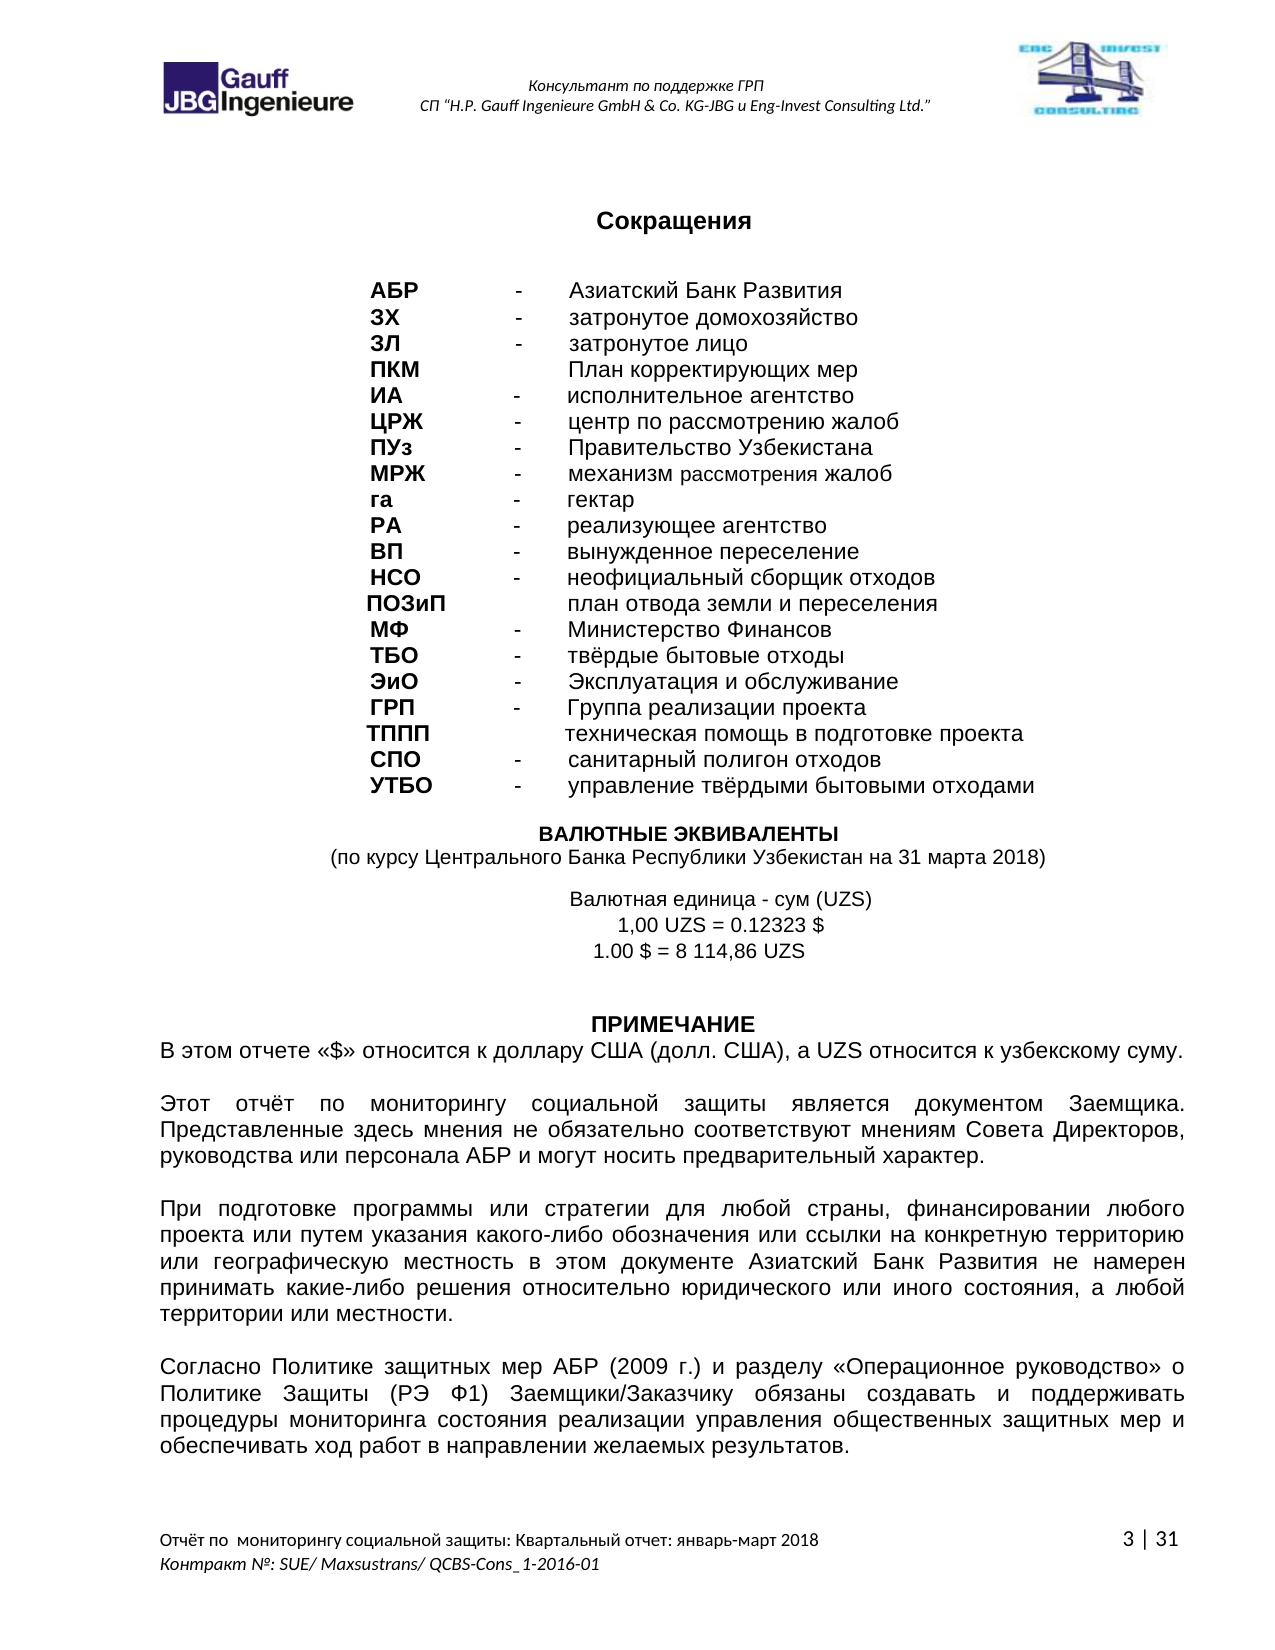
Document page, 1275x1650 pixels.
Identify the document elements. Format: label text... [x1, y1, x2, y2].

text ТППП техническая помощь в подготовке проекта [366, 721, 1186, 747]
text Сокращения [162, 206, 1186, 234]
text ПОЗиП план отвода земли и переселения [366, 591, 1186, 617]
picture [160, 62, 358, 117]
text МРЖ - механизм рассмотрения жалоб [370, 460, 1186, 486]
text ЗЛ - затронутое лицо [370, 330, 1186, 356]
picture [1016, 41, 1168, 117]
text ЗХ - затронутое домохозяйство [370, 304, 1186, 330]
text ГРП - Группа реализации проекта [370, 695, 1186, 721]
text 1.00 $ = 8 114,86 UZS [562, 938, 830, 964]
text ПРИМЕЧАНИЕ [159, 1011, 1186, 1037]
text СПО - санитарный полигон отходов [370, 747, 1186, 773]
text ЦРЖ - центр по рассмотрению жалоб [370, 408, 1186, 434]
text УТБО - управление твёрдыми бытовыми отходами [370, 773, 1186, 799]
text РА - реализующее агентство [370, 512, 1186, 538]
text В этом отчете «$» относится к доллару США (долл. США), а UZS относится к узбекскому суму. [159, 1037, 1186, 1063]
text Согласно Политике защитных мер АБР (2009 г.) и разделу «Операционное руководство» о Политике Защиты (РЭ Ф1) Заемщики/Заказчику обязаны создавать и поддерживать процедуры мониторинга состояния реализации управления общественных защитных мер и обеспечивать ход работ в направлении желаемых результатов. [159, 1353, 1186, 1458]
text МФ - Министерство Финансов [370, 617, 1186, 643]
text ПКМ План корректирующих мер [370, 356, 1186, 382]
text НСО - неофициальный сборщик отходов [370, 564, 1186, 591]
text При подготовке программы или стратегии для любой страны, финансировании любого проекта или путем указания какого-либо обозначения или ссылки на конкретную территорию или географическую местность в этом документе Азиатский Банк Развития не намерен принимать какие-либо решения относительно юридического или иного состояния, а любой территории или местности. [159, 1195, 1186, 1327]
text Валютная единица - сум (UZS) 1,00 UZS = 0.12323 $ [558, 886, 883, 938]
text Этот отчёт по мониторингу социальной защиты является документом Заемщика. Представленные здесь мнения не обязательно соответствуют мнениям Совета Директоров, руководства или персонала АБР и могут носить предварительный характер. [159, 1089, 1186, 1169]
text ИА - исполнительное агентство [370, 382, 1186, 408]
text ВАЛЮТНЫЕ ЭКВИВАЛЕНТЫ [162, 825, 1186, 846]
text АБР - Азиатский Банк Развития [370, 278, 1186, 304]
text ТБО - твёрдые бытовые отходы [370, 643, 1186, 669]
text ЭиО - Эксплуатация и обслуживание [370, 669, 1186, 695]
text ПУз - Правительство Узбекистана [370, 434, 1186, 460]
text га - гектар [370, 486, 1186, 512]
text ВП - вынужденное переселение [370, 538, 1186, 564]
text (по курсу Центрального Банка Республики Узбекистан на 31 марта 2018) [162, 848, 1186, 868]
